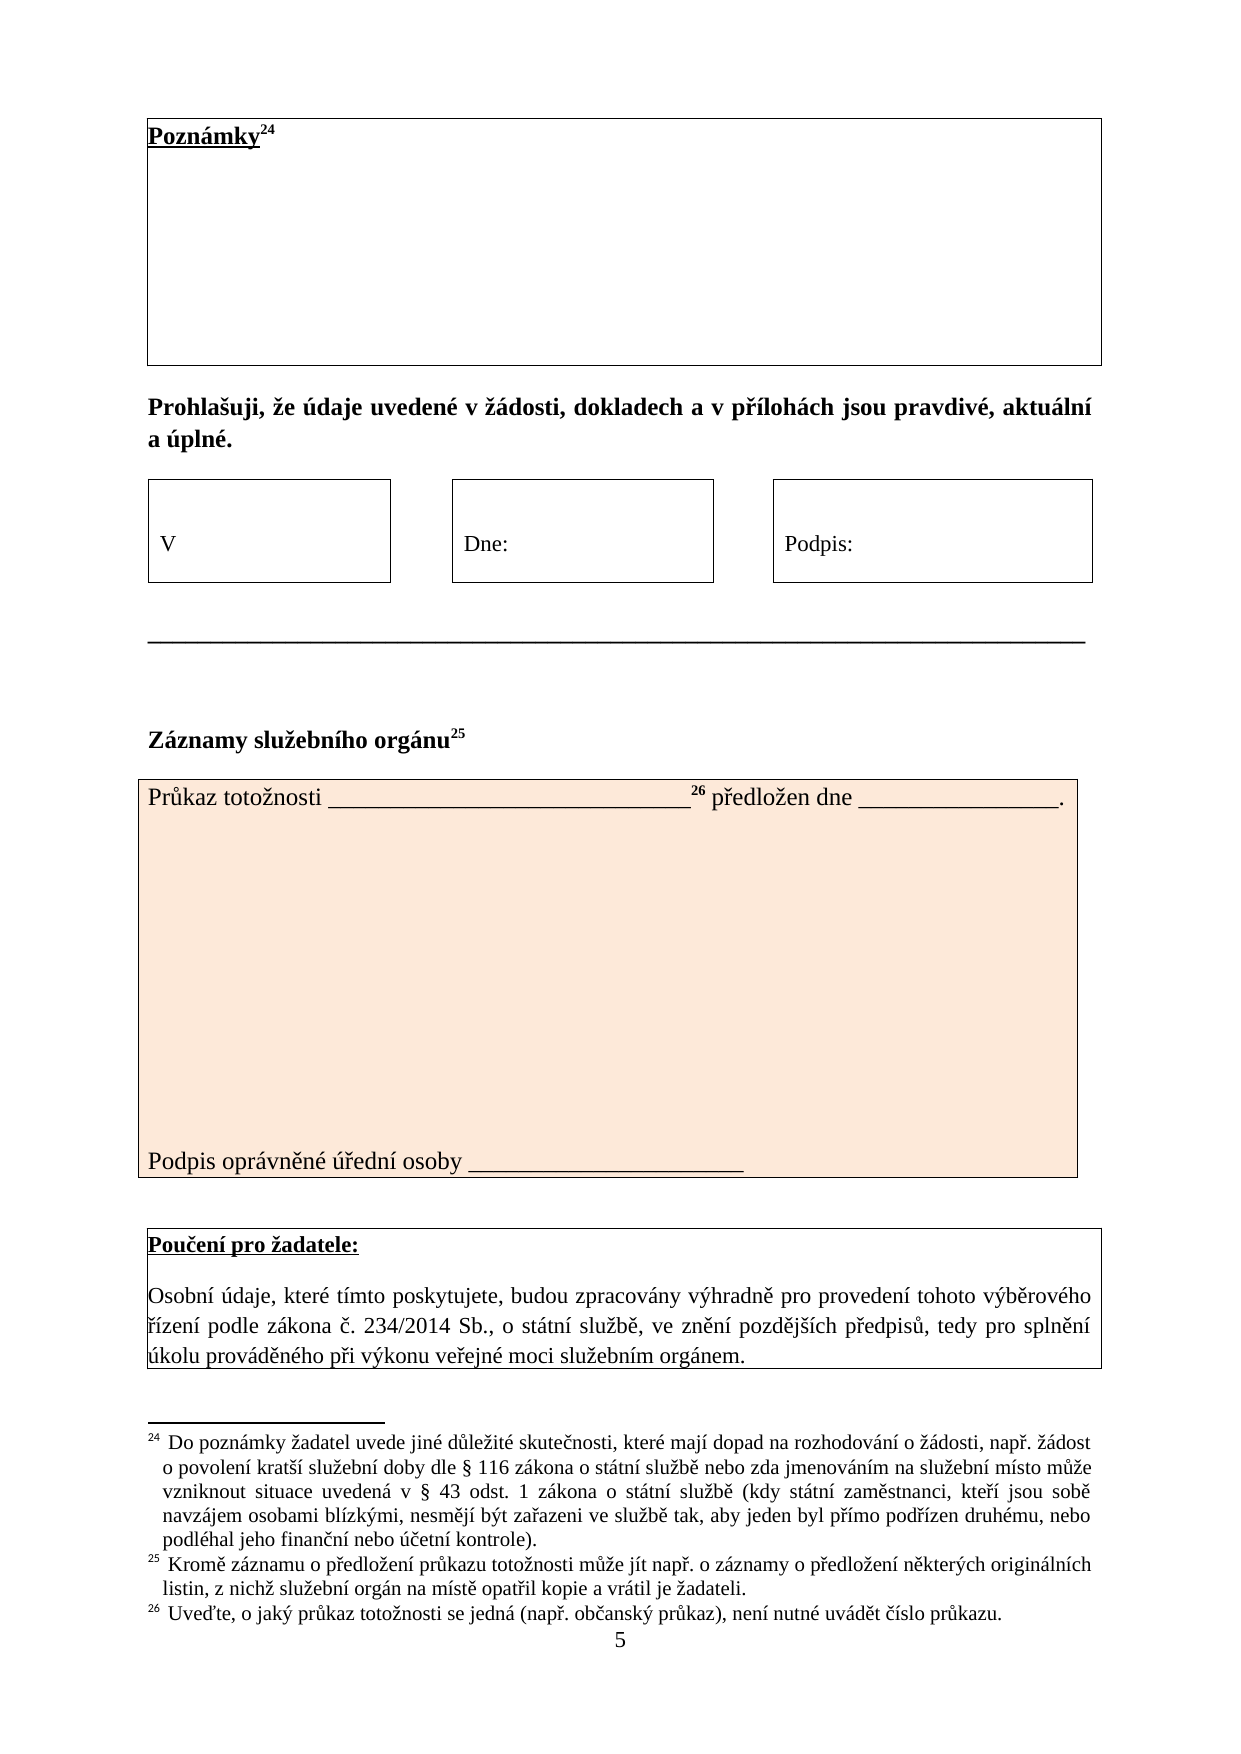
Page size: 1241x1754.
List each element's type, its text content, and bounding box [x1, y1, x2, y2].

text Poznámky [148, 119, 1101, 150]
table_header [714, 479, 773, 582]
text ___________________________________________________________________________ [148, 617, 1092, 646]
text Poučení pro žadatele: [148, 1229, 1101, 1257]
text Záznamy služebního orgánu [148, 725, 1092, 753]
text Prohlašuji, že údaje uvedené v žádosti, dokladech a v přílohách jsou pravdivé, aktuální a úplné. [148, 392, 1092, 453]
table_header Podpis: [774, 480, 1092, 582]
table_header V [149, 480, 390, 582]
table_header Dne: [453, 480, 713, 582]
text Průkaz totožnosti _____________________________ předložen dne ________________. [139, 780, 1077, 811]
text Podpis oprávněné úřední osoby ______________________ [139, 1143, 1077, 1177]
table_header [391, 479, 452, 582]
text Osobní údaje, které tímto poskytujete, budou zpracovány výhradně pro provedení tohoto výběrového řízení podle zákona č. 234/2014 Sb., o státní službě, ve znění pozdějších předpisů, tedy pro splnění úkolu prováděného při výkonu veřejné moci služebním orgánem. [148, 1279, 1101, 1368]
